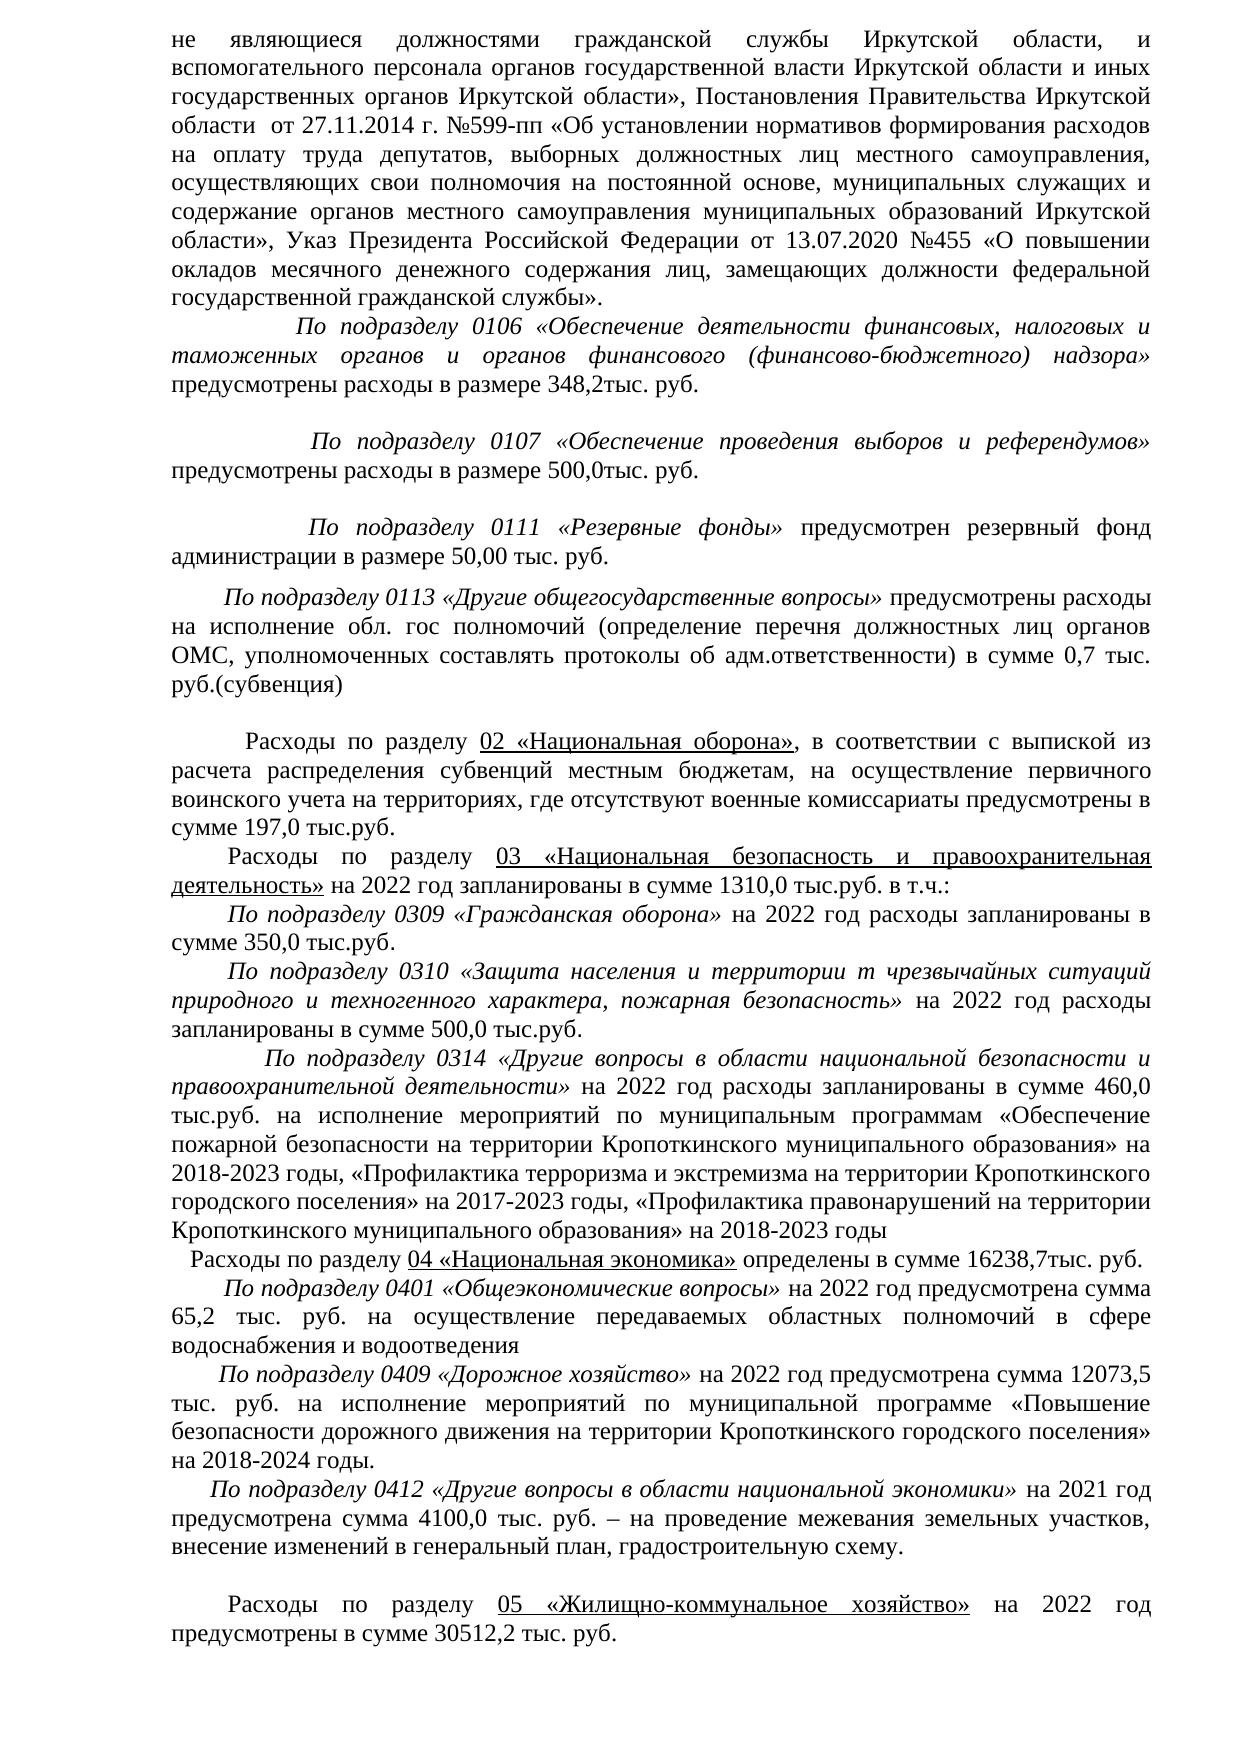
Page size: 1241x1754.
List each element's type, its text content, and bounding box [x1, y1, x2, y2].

text По подразделу 0409 «Дорожное хозяйство» на 2022 год предусмотрена сумма 12073,5 тыс. руб. на исполнение мероприятий по муниципальной программе «Повышение безопасности дорожного движения на территории Кропоткинского городского поселения» на 2018-2024 годы. [171, 1359, 1152, 1474]
text По подразделу 0412 «Другие вопросы в области национальной экономики» на 2021 год предусмотрена сумма 4100,0 тыс. руб. – на проведение межевания земельных участков, внесение изменений в генеральный план, градостроительную схему. [171, 1474, 1152, 1560]
text По подразделу 0107 «Обеспечение проведения выборов и референдумов» предусмотрены расходы в размере 500,0тыс. руб. [171, 426, 1152, 484]
text Расходы по разделу 02 «Национальная оборона», в соответствии с выпиской из расчета распределения субвенций местным бюджетам, на осуществление первичного воинского учета на территориях, где отсутствуют военные комиссариаты предусмотрены в сумме 197,0 тыс.руб. [171, 726, 1152, 841]
text По подразделу 0314 «Другие вопросы в области национальной безопасности и правоохранительной деятельности» на 2022 год расходы запланированы в сумме 460,0 тыс.руб. на исполнение мероприятий по муниципальным программам «Обеспечение пожарной безопасности на территории Кропоткинского муниципального образования» на 2018-2023 годы, «Профилактика терроризма и экстремизма на территории Кропоткинского городского поселения» на 2017-2023 годы, «Профилактика правонарушений на территории Кропоткинского муниципального образования» на 2018-2023 годы [171, 1043, 1152, 1244]
text Расходы по разделу 05 «Жилищно-коммунальное хозяйство» на 2022 год предусмотрены в сумме 30512,2 тыс. руб. [171, 1589, 1152, 1646]
text По подразделу 0111 «Резервные фонды» предусмотрен резервный фонд администрации в размере 50,00 тыс. руб. [171, 512, 1152, 570]
text По подразделу 0106 «Обеспечение деятельности финансовых, налоговых и таможенных органов и органов финансового (финансово-бюджетного) надзора» предусмотрены расходы в размере 348,2тыс. руб. [171, 311, 1152, 397]
text Расходы по разделу 03 «Национальная безопасность и правоохранительная деятельность» на 2022 год запланированы в сумме 1310,0 тыс.руб. в т.ч.: [171, 841, 1152, 899]
text По подразделу 0310 «Защита населения и территории т чрезвычайных ситуаций природного и техногенного характера, пожарная безопасность» на 2022 год расходы запланированы в сумме 500,0 тыс.руб. [171, 956, 1152, 1043]
text По подразделу 0309 «Гражданская оборона» на 2022 год расходы запланированы в сумме 350,0 тыс.руб. [171, 899, 1152, 956]
text По подразделу 0113 «Другие общегосударственные вопросы» предусмотрены расходы на исполнение обл. гос полномочий (определение перечня должностных лиц органов ОМС, уполномоченных составлять протоколы об адм.ответственности) в сумме 0,7 тыс. руб.(субвенция) [171, 582, 1152, 697]
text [171, 24, 1152, 311]
text По подразделу 0401 «Общеэкономические вопросы» на 2022 год предусмотрена сумма 65,2 тыс. руб. на осуществление передаваемых областных полномочий в сфере водоснабжения и водоотведения [171, 1273, 1152, 1359]
text Расходы по разделу 04 «Национальная экономика» определены в сумме 16238,7тыс. руб. [171, 1244, 1152, 1273]
